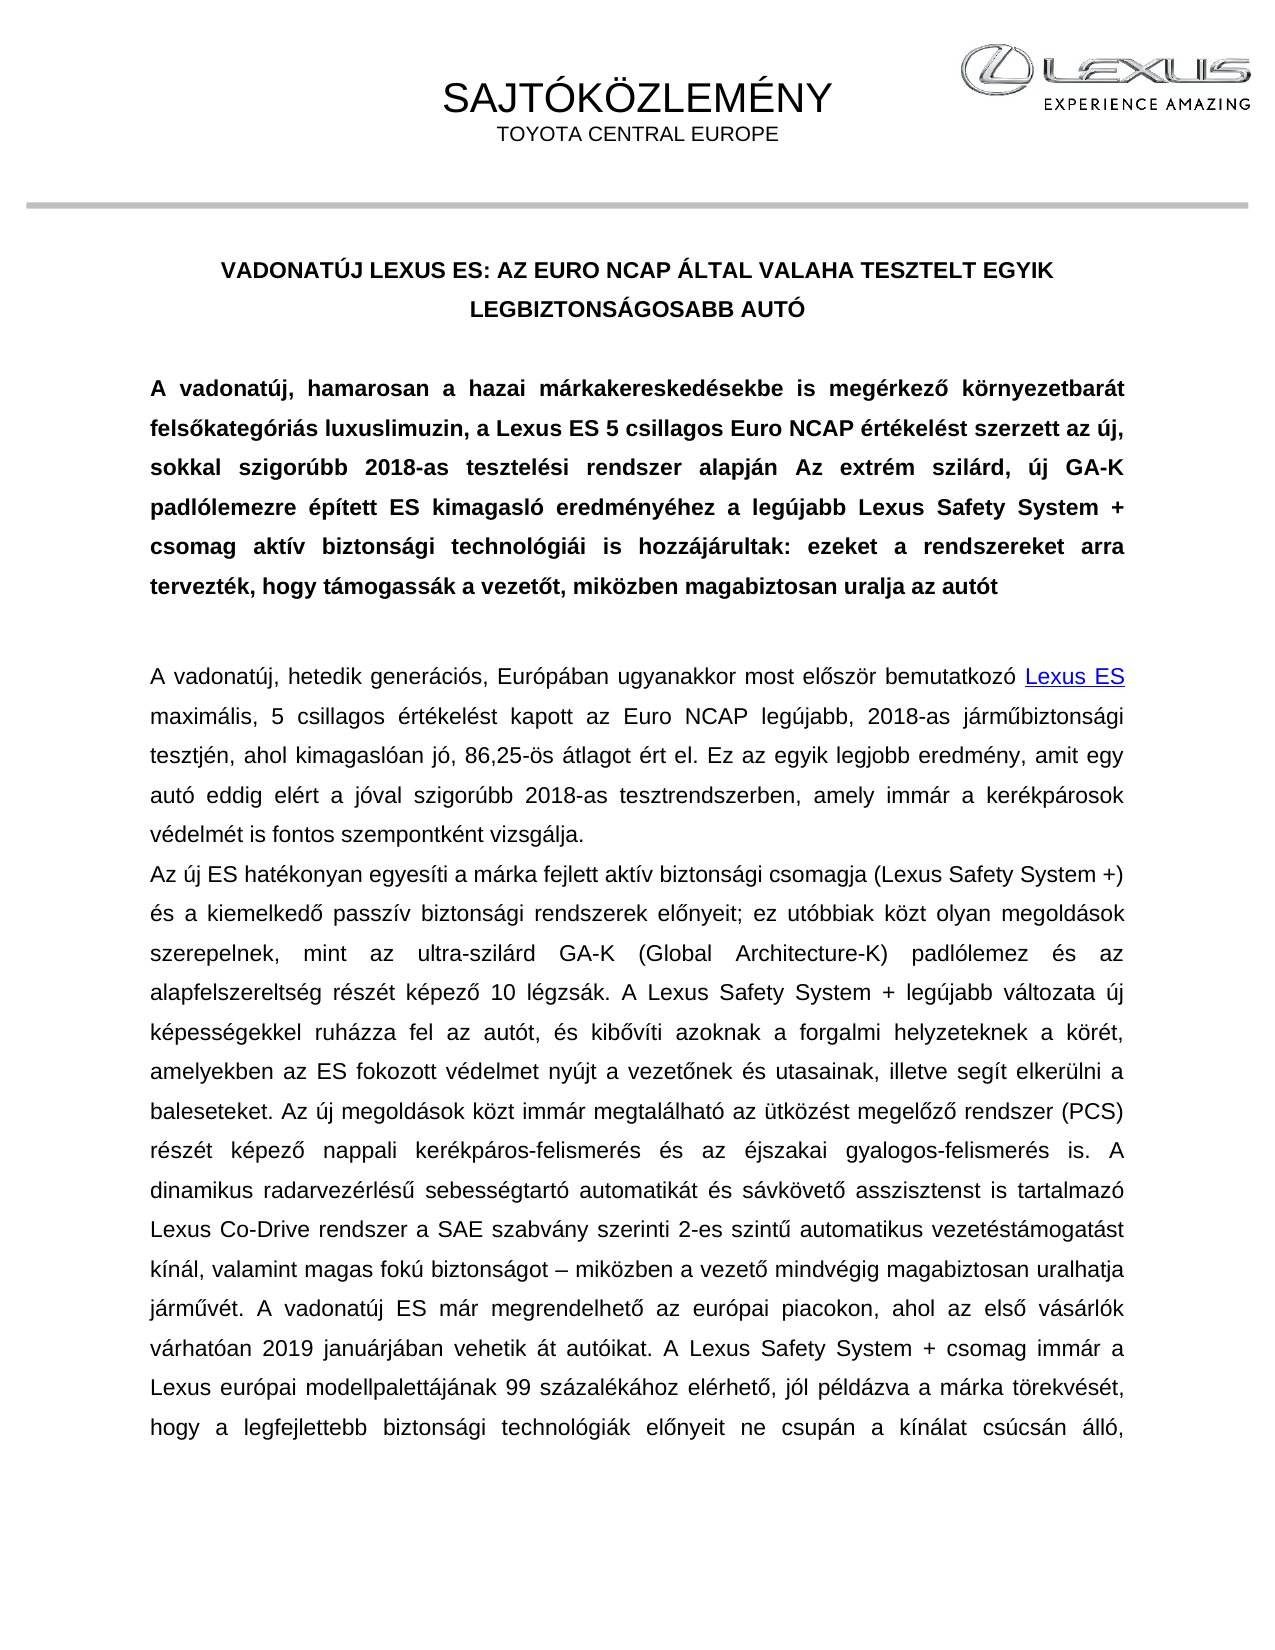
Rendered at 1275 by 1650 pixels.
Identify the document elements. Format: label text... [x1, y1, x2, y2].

text A vadonatúj, hamarosan a hazai márkakereskedésekbe is megérkező környezetbarát felsőkategóriás luxuslimuzin, a Lexus ES 5 csillagos Euro NCAP értékelést szerzett az új, sokkal szigorúbb 2018-as tesztelési rendszer alapján Az extrém szilárd, új GA-K padlólemezre épített ES kimagasló eredményéhez a legújabb Lexus Safety System + csomag aktív biztonsági technológiái is hozzájárultak: ezeket a rendszereket arra tervezték, hogy támogassák a vezetőt, miközben magabiztosan uralja az autót [150, 375, 1125, 599]
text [150, 861, 1125, 1440]
text VADONATÚJ LEXUS ES: AZ EURO NCAP ÁLTAL VALAHA TESZTELT EGYIK LEGBIZTONSÁGOSABB AUTÓ [150, 257, 1125, 323]
picture [935, 33, 1275, 135]
text A vadonatúj, hetedik generációs, Európában ugyanakkor most először bemutatkozó Lexus ES maximális, 5 csillagos értékelést kapott az Euro NCAP legújabb, 2018-as járműbiztonsági tesztjén, ahol kimagaslóan jó, 86,25-ös átlagot ért el. Ez az egyik legjobb eredmény, amit egy autó eddig elért a jóval szigorúbb 2018-as tesztrendszerben, amely immár a kerékpárosok védelmét is fontos szempontként vizsgálja. [150, 663, 1125, 848]
